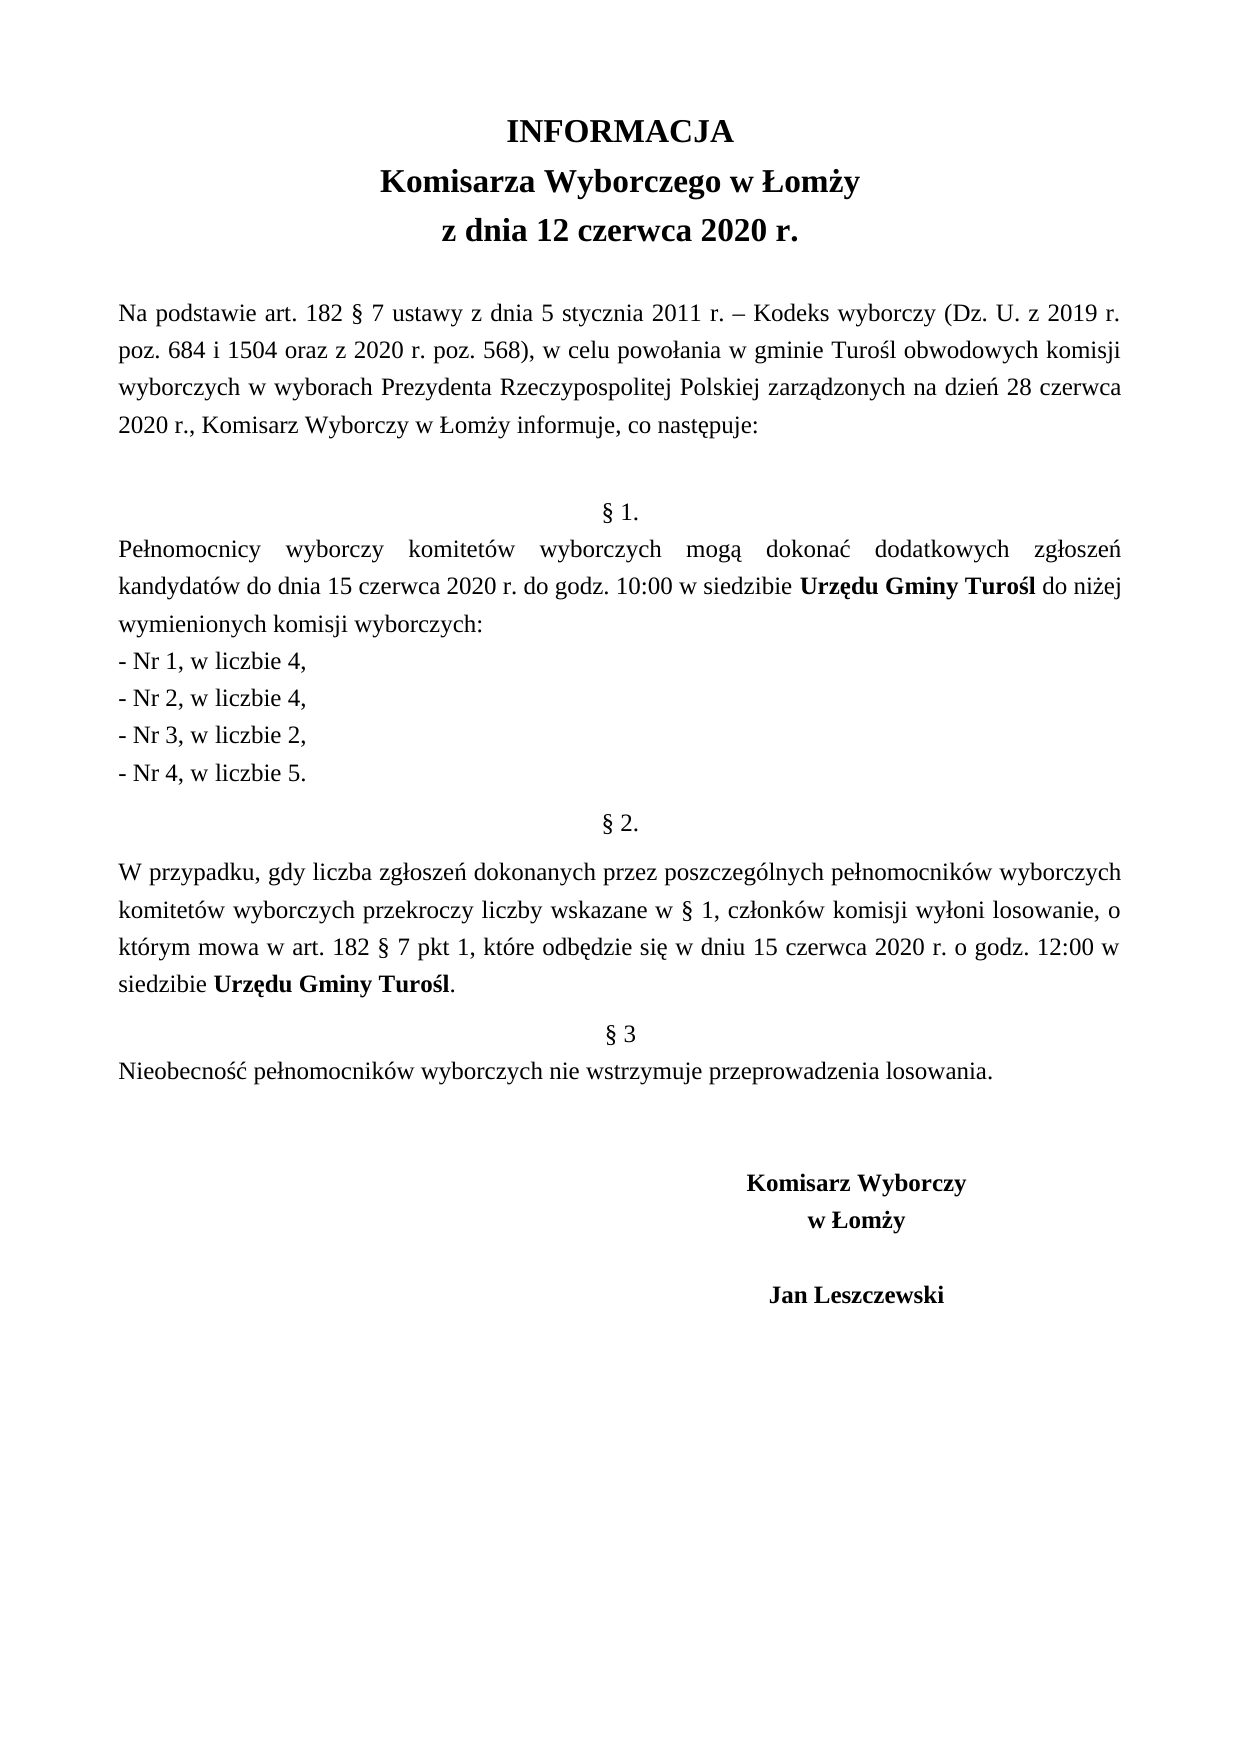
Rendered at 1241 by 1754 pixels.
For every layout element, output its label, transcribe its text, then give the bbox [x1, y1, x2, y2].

text Komisarz Wyborczy w Łomży [591, 1168, 1122, 1234]
text § 3 [118, 1019, 1122, 1048]
text § 1. [118, 497, 1122, 526]
text INFORMACJA [118, 111, 1122, 149]
text § 2. [118, 808, 1122, 836]
text Jan Leszczewski [591, 1280, 1122, 1309]
text Pełnomocnicy wyborczy komitetów wyborczych mogą dokonać dodatkowych zgłoszeń kandydatów do dnia 15 czerwca 2020 r. do godz. 10:00 w siedzibie Urzędu Gminy Turośl do niżej wymienionych komisji wyborczych: [118, 534, 1122, 637]
text z dnia 12 czerwca 2020 r. [118, 211, 1122, 249]
text - Nr 2, w liczbie 4, [118, 683, 1122, 712]
text Nieobecność pełnomocników wyborczych nie wstrzymuje przeprowadzenia losowania. [118, 1056, 1122, 1085]
text - Nr 1, w liczbie 4, [118, 646, 1122, 675]
text - Nr 4, w liczbie 5. [118, 758, 1122, 787]
text W przypadku, gdy liczba zgłoszeń dokonanych przez poszczególnych pełnomocników wyborczych komitetów wyborczych przekroczy liczby wskazane w § 1, członków komisji wyłoni losowanie, o którym mowa w art. 182 § 7 pkt 1, które odbędzie się w dniu 15 czerwca 2020 r. o godz. 12:00 w siedzibie Urzędu Gminy Turośl. [118, 857, 1122, 998]
text - Nr 3, w liczbie 2, [118, 721, 1122, 749]
text Komisarza Wyborczego w Łomży [118, 161, 1122, 199]
text Na podstawie art. 182 § 7 ustawy z dnia 5 stycznia 2011 r. – Kodeks wyborczy (Dz. U. z 2019 r. poz. 684 i 1504 oraz z 2020 r. poz. 568), w celu powołania w gminie Turośl obwodowych komisji wyborczych w wyborach Prezydenta Rzeczypospolitej Polskiej zarządzonych na dzień 28 czerwca 2020 r., Komisarz Wyborczy w Łomży informuje, co następuje: [118, 298, 1122, 438]
